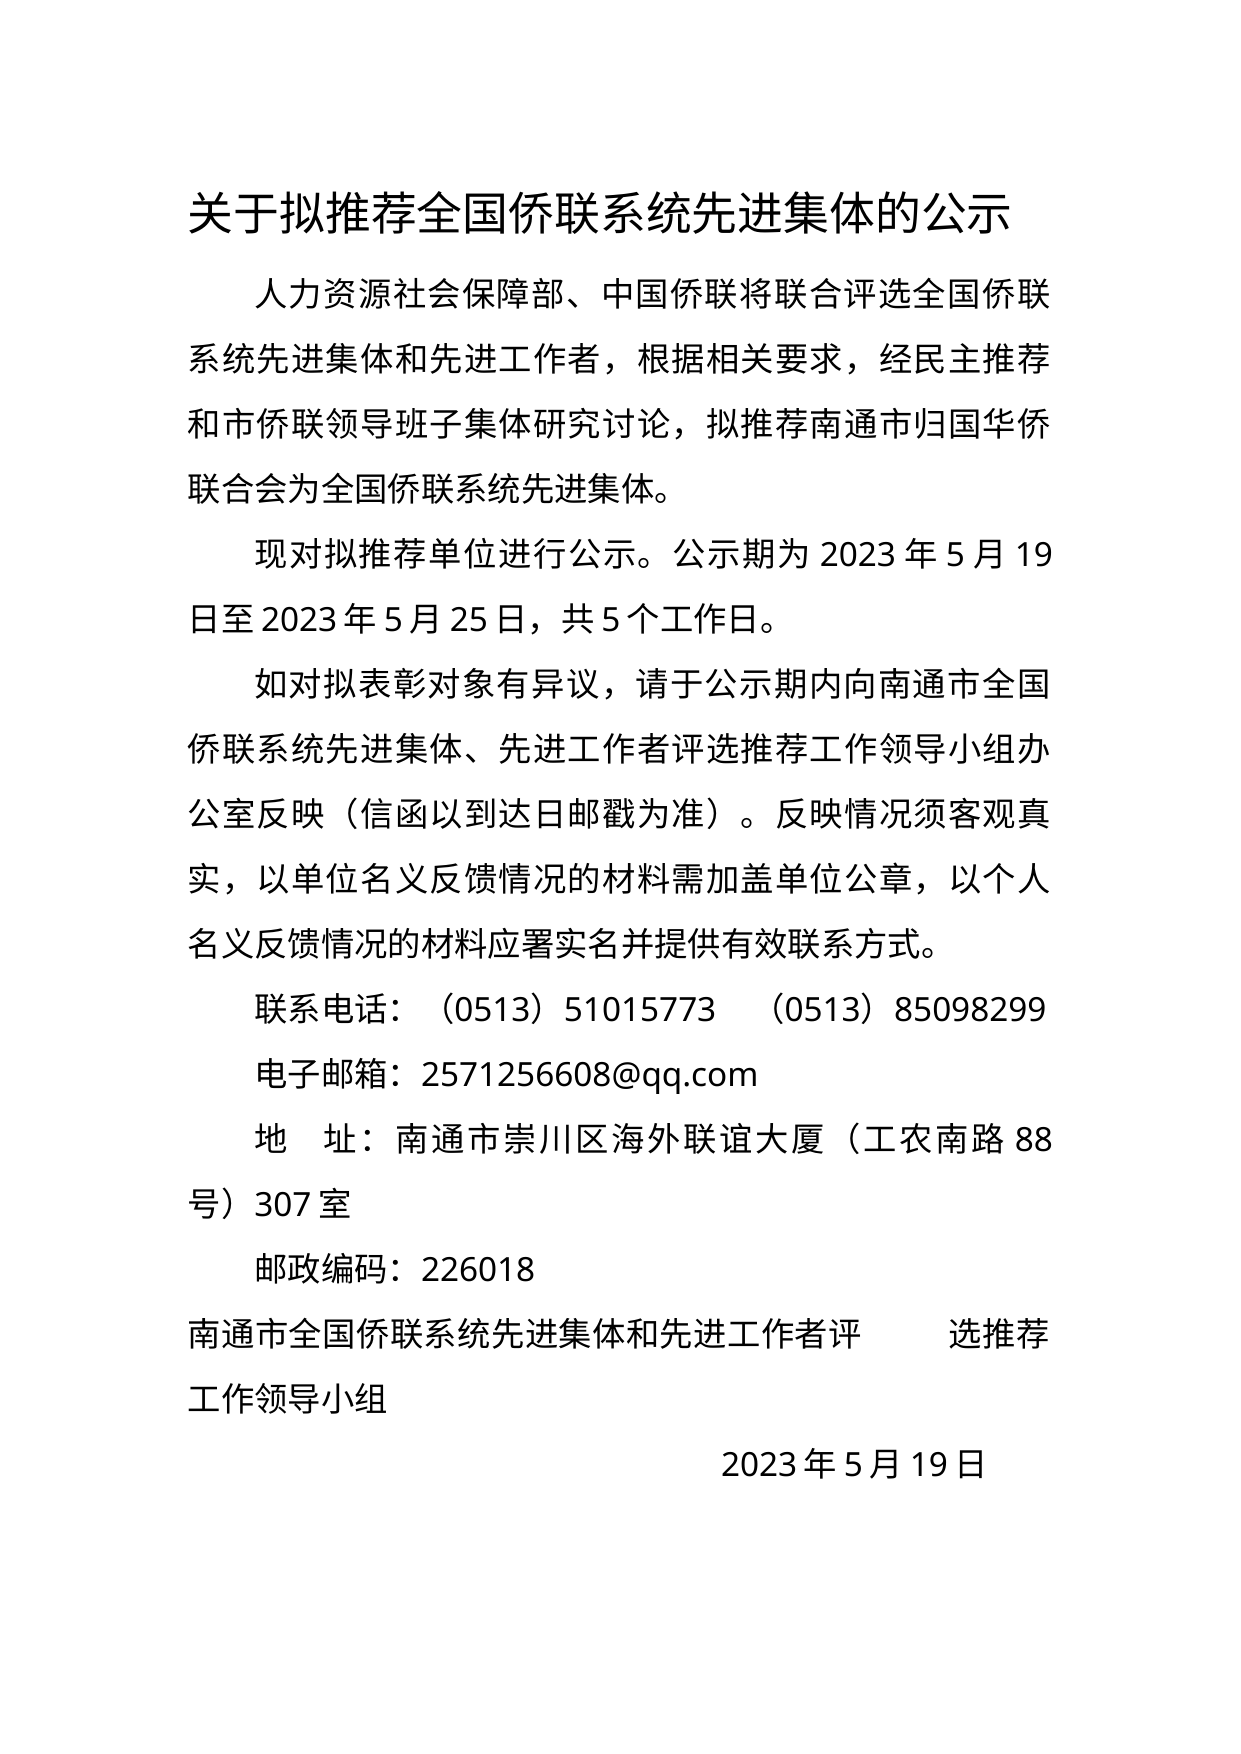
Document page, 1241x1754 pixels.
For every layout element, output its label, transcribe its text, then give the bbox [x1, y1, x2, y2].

text 邮政编码：226018 [187, 1234, 1053, 1299]
text 南通市全国侨联系统先进集体和先进工作者评 选推荐工作领导小组 [187, 1299, 1053, 1429]
text 联系电话：（0513）51015773 （0513）85098299 [187, 974, 1053, 1039]
text 如对拟表彰对象有异议，请于公示期内向南通市全国侨联系统先进集体、先进工作者评选推荐工作领导小组办公室反映（信函以到达日邮戳为准）。反映情况须客观真实，以单位名义反馈情况的材料需加盖单位公章，以个人名义反馈情况的材料应署实名并提供有效联系方式。 [187, 649, 1053, 974]
text 关于拟推荐全国侨联系统先进集体的公示 [187, 162, 1053, 259]
text 人力资源社会保障部、中国侨联将联合评选全国侨联系统先进集体和先进工作者，根据相关要求，经民主推荐和市侨联领导班子集体研究讨论，拟推荐南通市归国华侨联合会为全国侨联系统先进集体。 [187, 259, 1053, 519]
text 2023年5月19日 [187, 1429, 1053, 1494]
text 现对拟推荐单位进行公示。公示期为2023年5月19日至2023年5月25日，共5个工作日。 [187, 519, 1053, 649]
text 地 址：南通市崇川区海外联谊大厦（工农南路88号）307室 [187, 1104, 1053, 1234]
text 电子邮箱：2571256608@qq.com [187, 1039, 1053, 1104]
